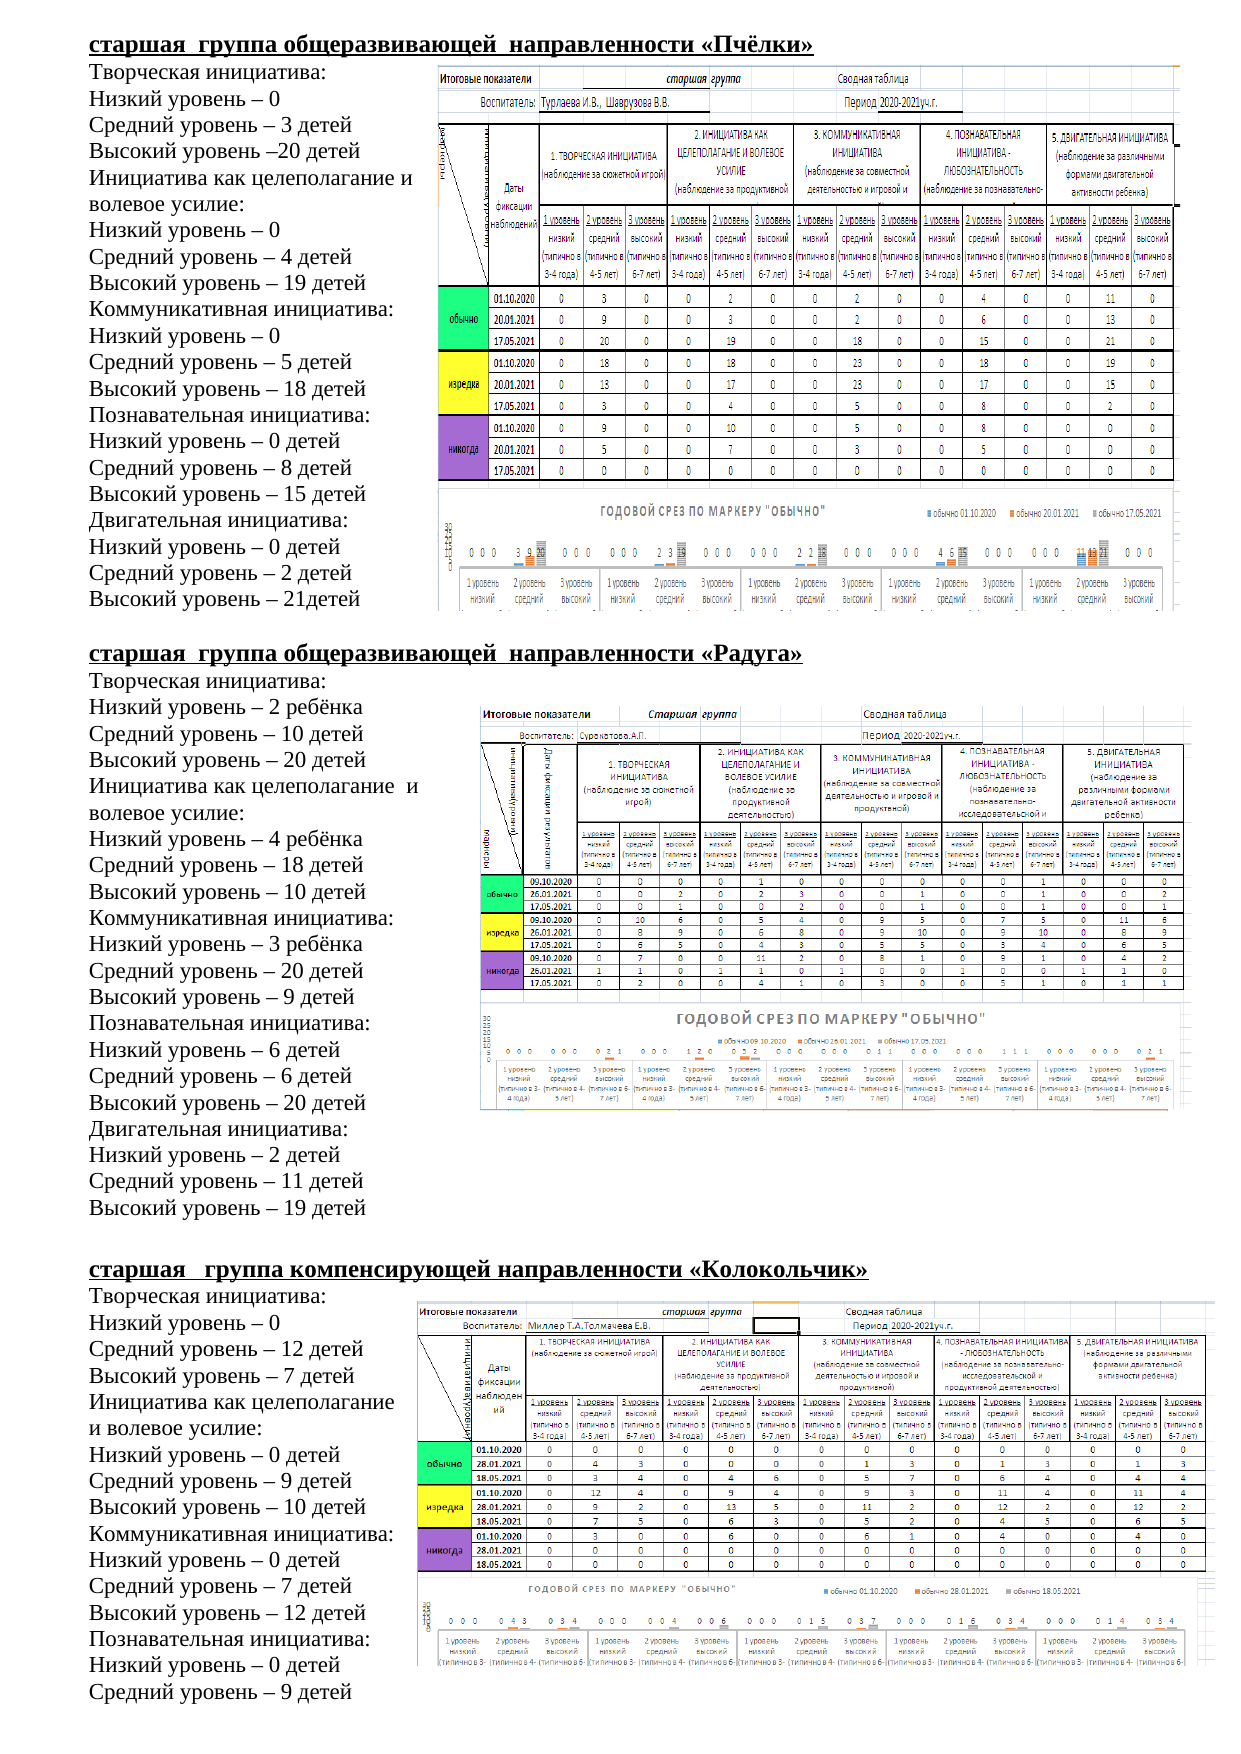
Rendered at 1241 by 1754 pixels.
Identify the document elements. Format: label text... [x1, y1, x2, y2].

text Познавательная инициатива: [89, 1625, 417, 1652]
text Высокий уровень – 10 детей [89, 1493, 417, 1520]
text Низкий уровень – 0 [89, 216, 437, 243]
text Инициатива как целеполагание и волевое усилие: [89, 1388, 417, 1441]
text Средний уровень – 3 детей [89, 111, 437, 137]
picture [417, 1301, 1215, 1666]
text Высокий уровень – 9 детей [89, 983, 479, 1009]
text Низкий уровень – 0 детей [89, 533, 437, 559]
text старшая группа общеразвивающей направленности «Радуга» [89, 638, 1152, 667]
text Низкий уровень – 2 ребёнка [89, 693, 1152, 719]
text Низкий уровень – 3 ребёнка [89, 930, 479, 957]
text Средний уровень – 5 детей [89, 348, 437, 374]
text Средний уровень – 18 детей [89, 851, 479, 878]
text Низкий уровень – 0 [89, 1309, 417, 1335]
text Низкий уровень – 0 [89, 85, 437, 111]
text Инициатива как целеполагание и волевое усилие: [89, 164, 437, 216]
text Высокий уровень – 15 детей [89, 480, 437, 506]
text Высокий уровень – 7 детей [89, 1362, 417, 1388]
text Высокий уровень – 18 детей [89, 374, 437, 401]
text Двигательная инициатива: [89, 506, 437, 533]
picture [479, 706, 1192, 1111]
text Низкий уровень – 4 ребёнка [89, 825, 479, 851]
text Высокий уровень –20 детей [89, 137, 437, 164]
text Средний уровень – 2 детей [89, 559, 437, 585]
text Низкий уровень – 0 [89, 322, 437, 348]
text старшая группа общеразвивающей направленности «Пчёлки» [89, 29, 1152, 58]
text Низкий уровень – 0 детей [89, 1441, 417, 1467]
text Познавательная инициатива: [89, 1009, 479, 1036]
text Средний уровень – 10 детей [89, 719, 479, 746]
text Творческая инициатива: [89, 667, 1152, 693]
text Средний уровень – 20 детей [89, 957, 479, 983]
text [89, 1652, 1152, 1678]
text Высокий уровень – 10 детей [89, 878, 479, 904]
text Высокий уровень – 19 детей [89, 269, 437, 296]
text Средний уровень – 7 детей [89, 1572, 417, 1599]
text Коммуникативная инициатива: [89, 1520, 417, 1546]
picture [437, 65, 1180, 611]
text Средний уровень – 11 детей [89, 1168, 1152, 1194]
text Познавательная инициатива: [89, 401, 437, 427]
text Высокий уровень – 21детей [89, 585, 1152, 612]
text Низкий уровень – 6 детей [89, 1036, 479, 1062]
text Низкий уровень – 0 детей [89, 427, 437, 454]
text Средний уровень – 8 детей [89, 454, 437, 480]
text Творческая инициатива: [89, 1283, 1152, 1309]
text Коммуникативная инициатива: [89, 296, 437, 322]
text Низкий уровень – 2 детей [89, 1141, 1152, 1168]
text Двигательная инициатива: [89, 1115, 1152, 1141]
text Средний уровень – 4 детей [89, 243, 437, 269]
text Высокий уровень – 12 детей [89, 1599, 417, 1625]
text Высокий уровень – 20 детей [89, 1088, 1152, 1115]
text Средний уровень – 9 детей [89, 1678, 1152, 1704]
text Средний уровень – 9 детей [89, 1467, 417, 1493]
text Коммуникативная инициатива: [89, 904, 479, 930]
text Высокий уровень – 19 детей [89, 1194, 1152, 1220]
text Инициатива как целеполагание и волевое усилие: [89, 772, 479, 825]
text старшая группа компенсирующей направленности «Колокольчик» [89, 1254, 1152, 1283]
text Творческая инициатива: [89, 58, 1152, 85]
text Высокий уровень – 20 детей [89, 746, 479, 772]
text Низкий уровень – 0 детей [89, 1546, 417, 1572]
text Средний уровень – 12 детей [89, 1335, 417, 1362]
text Средний уровень – 6 детей [89, 1062, 479, 1088]
